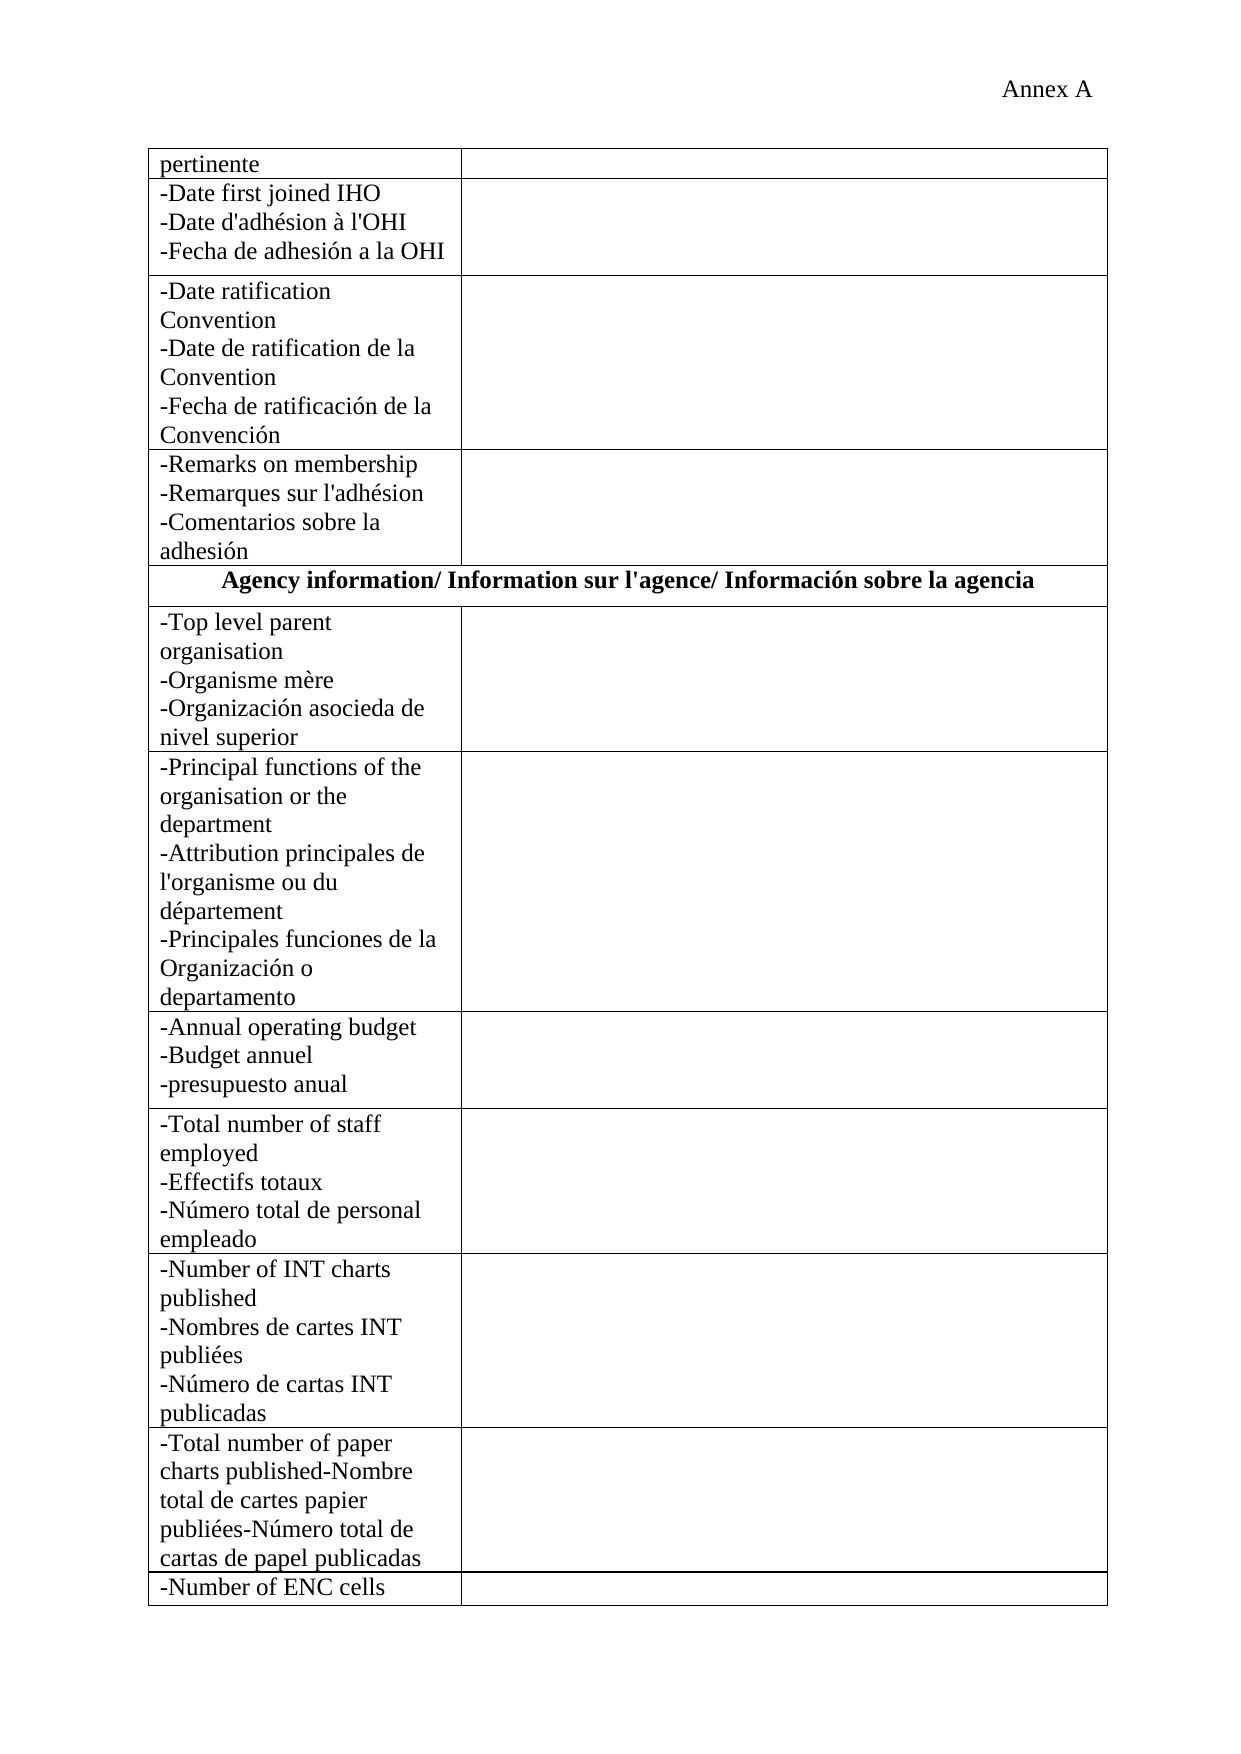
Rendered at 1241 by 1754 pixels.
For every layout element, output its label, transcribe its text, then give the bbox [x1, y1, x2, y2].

table_cell [462, 607, 1107, 751]
table_cell Agency information/ Information sur l'agence/ Información sobre la agencia [149, 566, 1107, 606]
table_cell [149, 1573, 461, 1605]
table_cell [149, 149, 461, 177]
table_cell -Principal functions of the organisation or the department -Attribution principales de l'organisme ou du département -Principales funciones de la Organización o departamento [149, 752, 461, 1011]
table_cell -Date ratification Convention -Date de ratification de la Convention -Fecha de ratificación de la Convención [149, 276, 461, 448]
table_cell [462, 276, 1107, 448]
table_cell [462, 1573, 1107, 1605]
table_cell -Remarks on membership -Remarques sur l'adhésion -Comentarios sobre la adhesión [149, 450, 461, 564]
table_cell [462, 149, 1107, 177]
table_cell -Date first joined IHO -Date d'adhésion à l'OHI -Fecha de adhesión a la OHI [149, 179, 461, 275]
table_cell [462, 752, 1107, 1011]
table_cell [462, 1012, 1107, 1108]
table_cell -Top level parent organisation -Organisme mère -Organización asocieda de nivel superior [149, 607, 461, 751]
table_cell [462, 179, 1107, 275]
table_cell [462, 1254, 1107, 1427]
table_cell -Total number of paper charts published-Nombre total de cartes papier publiées-Número total de cartas de papel publicadas [149, 1428, 461, 1571]
table_cell -Total number of staff employed -Effectifs totaux -Número total de personal empleado [149, 1109, 461, 1253]
table_cell [462, 450, 1107, 564]
table_cell [462, 1109, 1107, 1253]
table_cell -Number of INT charts published -Nombres de cartes INT publiées -Número de cartas INT publicadas [149, 1254, 461, 1427]
table_cell -Annual operating budget -Budget annuel -presupuesto anual [149, 1012, 461, 1108]
table_cell [462, 1428, 1107, 1571]
